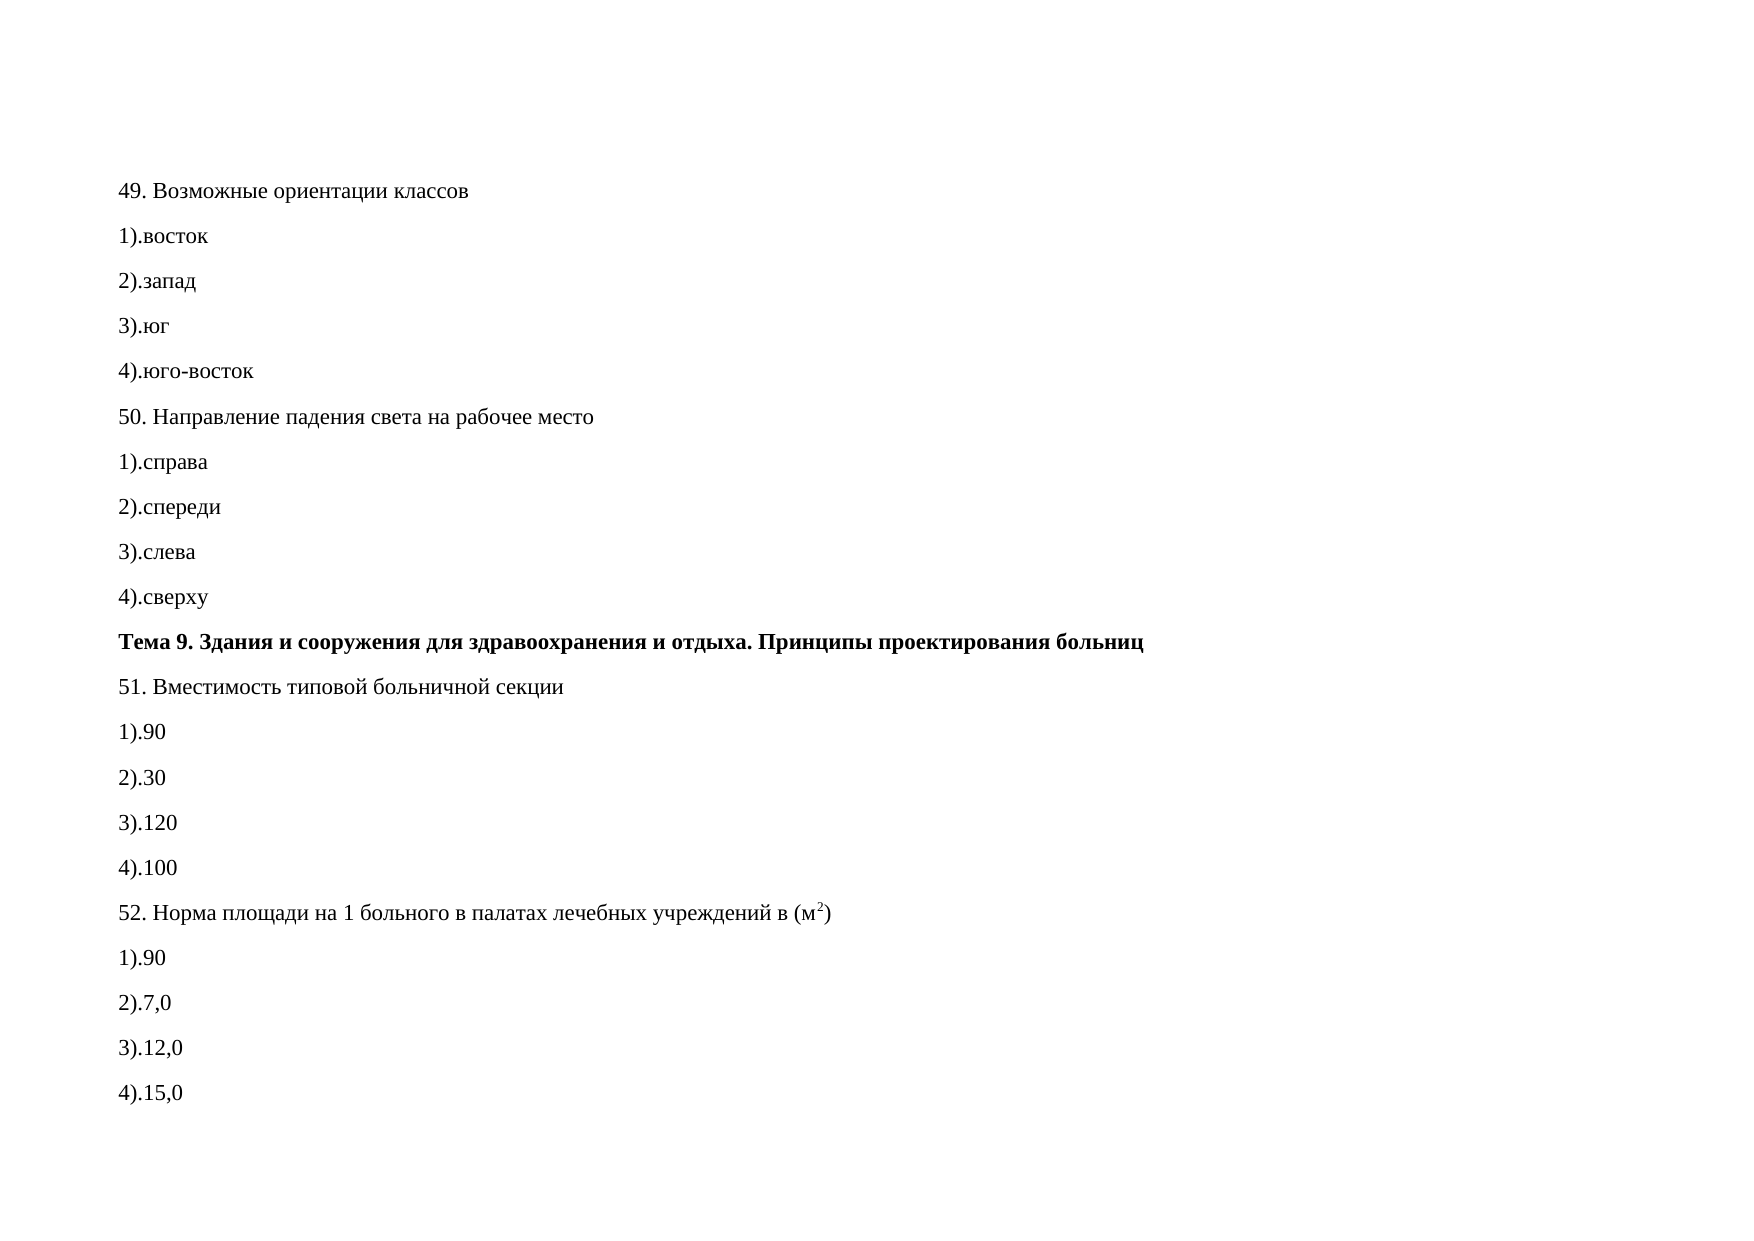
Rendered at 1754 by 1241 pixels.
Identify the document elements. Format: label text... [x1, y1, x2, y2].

text 1).90 [118, 718, 1636, 745]
text 49. Возможные ориентации классов [118, 177, 1636, 203]
text Тема 9. Здания и сооружения для здравоохранения и отдыха. Принципы проектирования больниц [118, 628, 1636, 654]
text 2).7,0 [118, 989, 1636, 1015]
text 51. Вместимость типовой больничной секции [118, 673, 1636, 700]
text 2).спереди [118, 493, 1636, 519]
text 3).120 [118, 809, 1636, 835]
text 3).слева [118, 538, 1636, 564]
text 2).запад [118, 267, 1636, 294]
text 1).справа [118, 448, 1636, 474]
text 50. Направление падения света на рабочее место [118, 403, 1636, 429]
text 4).сверху [118, 583, 1636, 609]
text 3).юг [118, 312, 1636, 339]
text 1).восток [118, 222, 1636, 249]
text 4).15,0 [118, 1079, 1636, 1106]
text 4).100 [118, 854, 1636, 880]
text 52. Норма площади на 1 больного в палатах лечебных учреждений в (м2) [118, 899, 1636, 925]
text 2).30 [118, 763, 1636, 790]
text 1).90 [118, 944, 1636, 970]
text 4).юго-восток [118, 358, 1636, 384]
text 3).12,0 [118, 1034, 1636, 1061]
